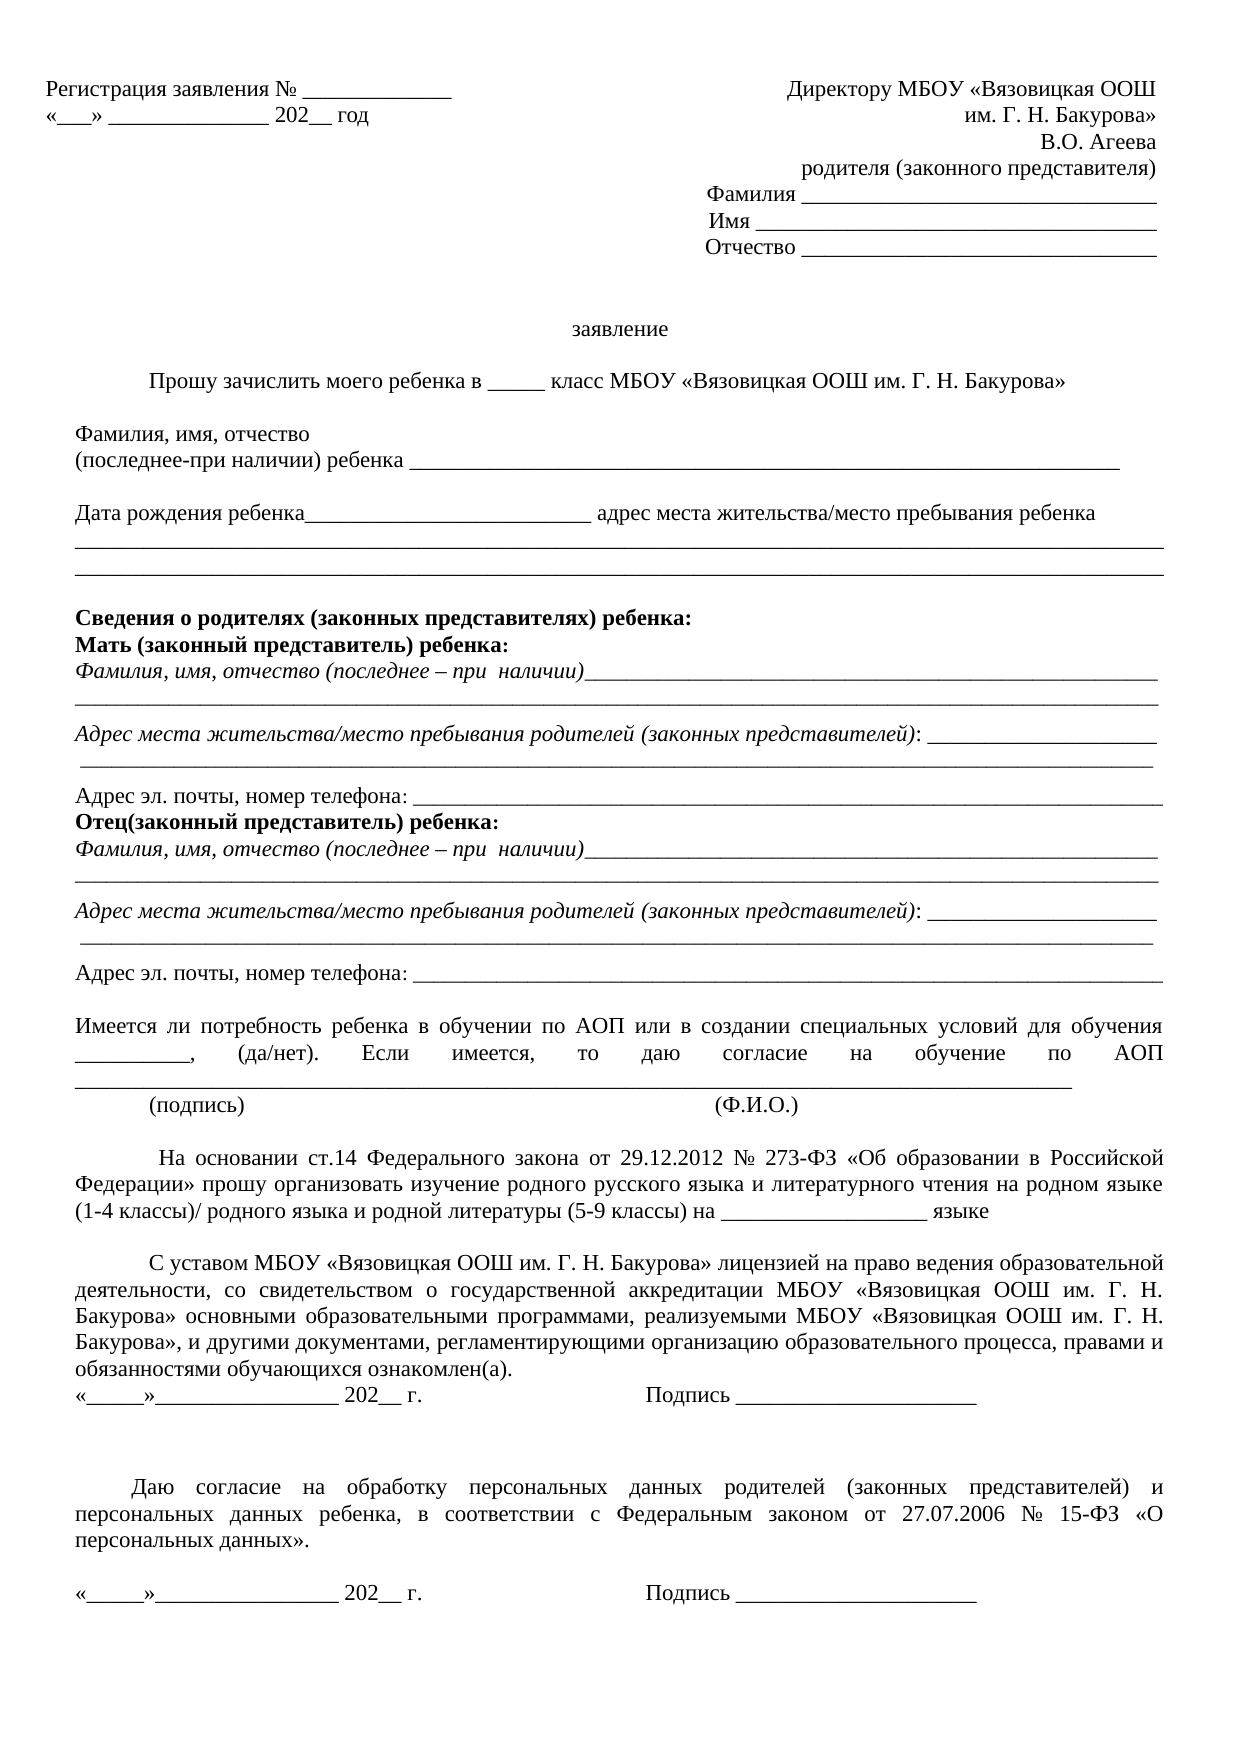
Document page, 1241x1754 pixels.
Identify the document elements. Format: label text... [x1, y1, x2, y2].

text Адрес места жительства/место пребывания родителей (законных представителей): ____________________ [75, 719, 1165, 746]
text Фамилия, имя, отчество (последнее – при наличии)_______________________________________________________ [75, 657, 1165, 683]
text «_____»________________ 202__ г. Подпись _____________________ [75, 1381, 1165, 1407]
text заявление [75, 314, 1165, 341]
text (последнее-при наличии) ребенка ______________________________________________________________ [75, 446, 1165, 473]
text Отец(законный представитель) ребенка: [75, 808, 1165, 835]
text (подпись) (Ф.И.О.) [75, 1091, 1165, 1118]
text _______________________________________________________________________________________________________ [75, 746, 1165, 770]
text ________________________________________________________________________________________________________ [75, 683, 1165, 708]
text Фамилия, имя, отчество [75, 420, 1165, 446]
text Адрес места жительства/место пребывания родителей (законных представителей): ____________________ [75, 897, 1165, 923]
text Мать (законный представитель) ребенка: [75, 631, 1165, 657]
table_header Регистрация заявления № _____________ «___» ______________ 202__ год [34, 75, 592, 288]
text Имеется ли потребность ребенка в обучении по АОП или в создании специальных условий для обучения __________, (да/нет). Если имеется, то даю согласие на обучение по АОП _______________________________________________________________________________________ [75, 1012, 1165, 1091]
text Адрес эл. почты, номер телефона: ________________________________________________________________________ [75, 959, 1165, 986]
text Прошу зачислить моего ребенка в _____ класс МБОУ «Вязовицкая ООШ им. Г. Н. Бакурова» [75, 367, 1165, 394]
text Сведения о родителях (законных представителях) ребенка: [75, 604, 1165, 631]
text _______________________________________________________________________________________________________ [75, 923, 1165, 947]
text С уставом МБОУ «Вязовицкая ООШ им. Г. Н. Бакурова» лицензией на право ведения образовательной деятельности, со свидетельством о государственной аккредитации МБОУ «Вязовицкая ООШ им. Г. Н. Бакурова» основными образовательными программами, реализуемыми МБОУ «Вязовицкая ООШ им. Г. Н. Бакурова», и другими документами, регламентирующими организацию образовательного процесса, правами и обязанностями обучающихся ознакомлен(а). [75, 1249, 1165, 1381]
text Адрес эл. почты, номер телефона: ________________________________________________________________________ [75, 782, 1165, 808]
text «_____»________________ 202__ г. Подпись _____________________ [75, 1579, 1165, 1605]
text ________________________________________________________________________________________________________ [75, 861, 1165, 885]
table_header Директору МБОУ «Вязовицкая ООШ им. Г. Н. Бакурова» В.О. Агеева родителя (законного представителя) Фамилия _______________________________ Имя ___________________________________ Отчество _______________________________ [592, 75, 1168, 288]
text Дата рождения ребенка_________________________ адрес места жительства/место пребывания ребенка ______________________________________________________________________________________________________________________________________________________________________________________________ [75, 499, 1165, 578]
text На основании ст.14 Федерального закона от 29.12.2012 № 273-ФЗ «Об образовании в Российской Федерации» прошу организовать изучение родного русского языка и литературного чтения на родном языке (1-4 классы)/ родного языка и родной литературы (5-9 классы) на __________________ языке [75, 1144, 1165, 1223]
text Даю согласие на обработку персональных данных родителей (законных представителей) и персональных данных ребенка, в соответствии с Федеральным законом от 27.07.2006 № 15-ФЗ «О персональных данных». [75, 1473, 1165, 1552]
text Фамилия, имя, отчество (последнее – при наличии)_______________________________________________________ [75, 835, 1165, 861]
